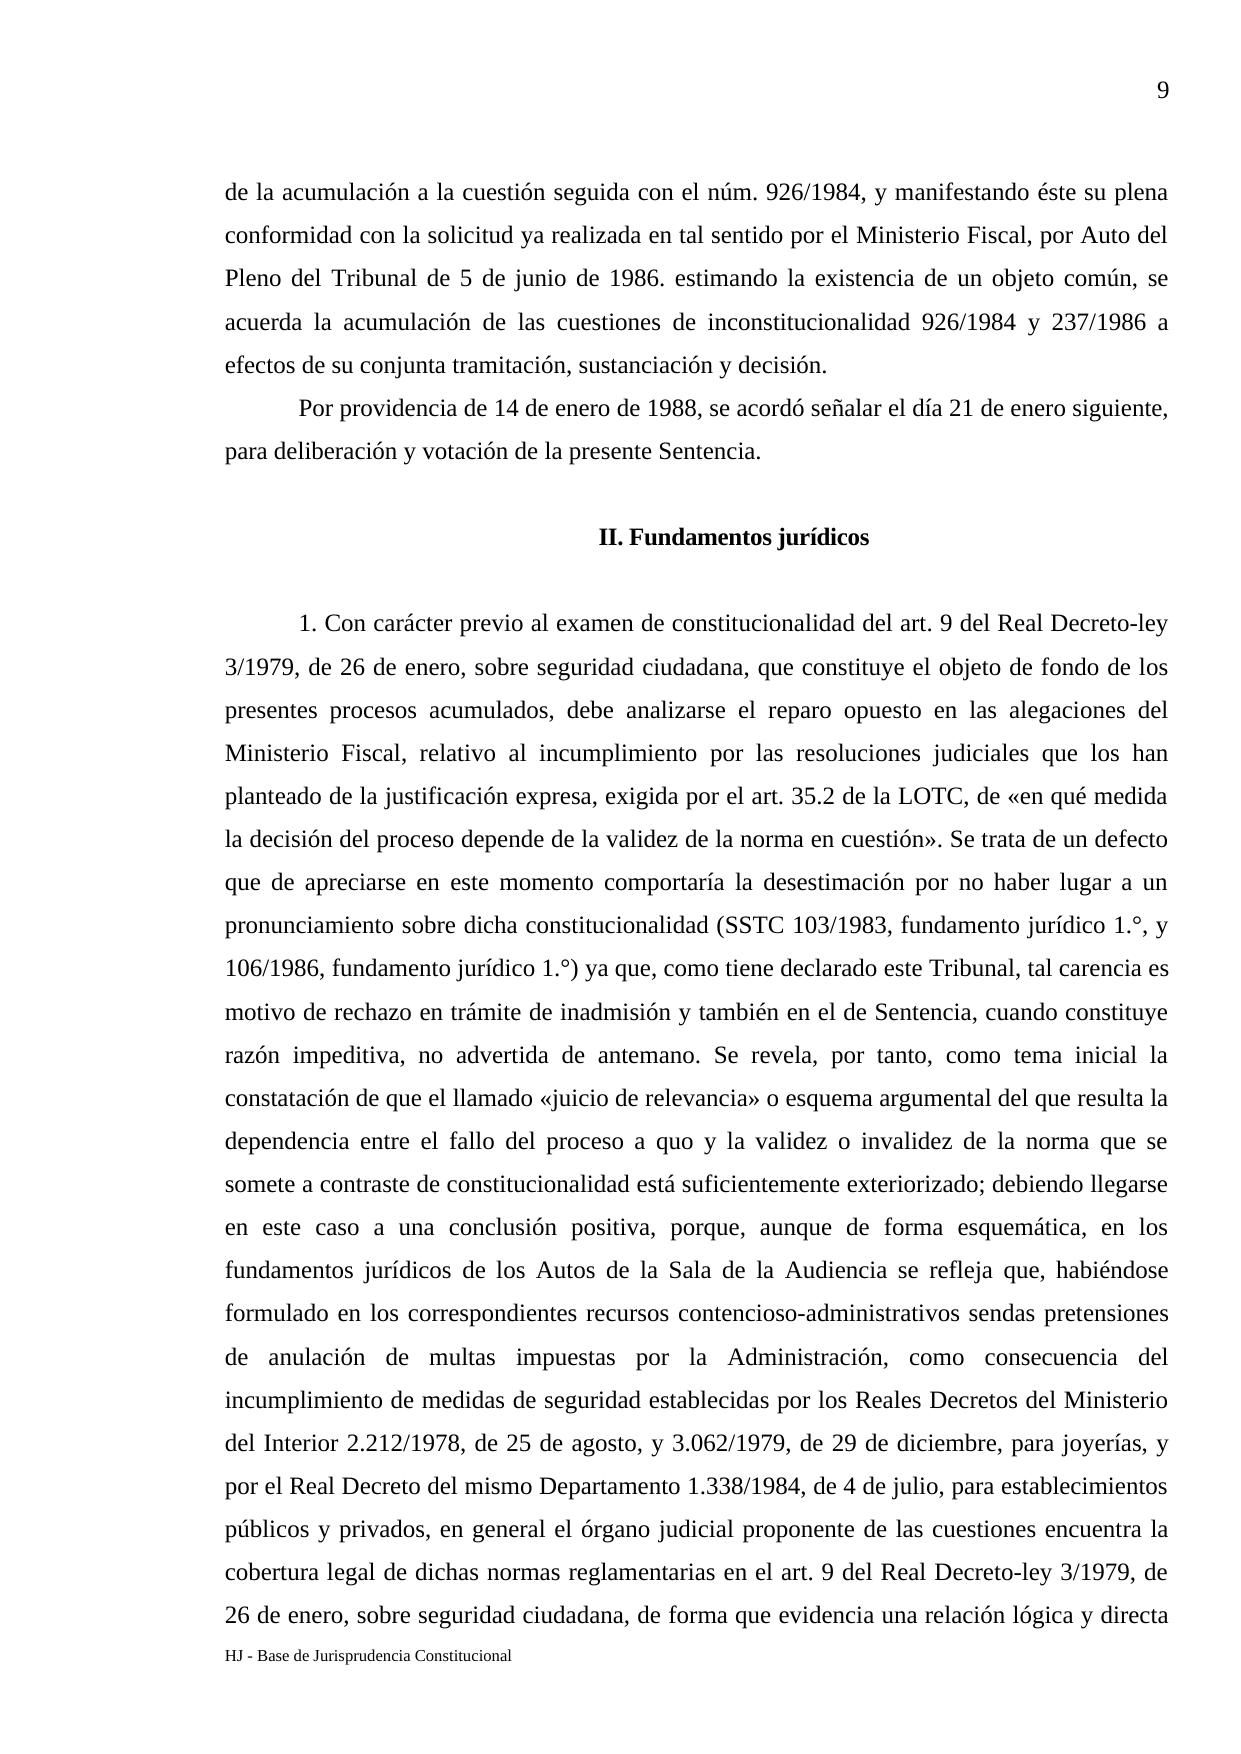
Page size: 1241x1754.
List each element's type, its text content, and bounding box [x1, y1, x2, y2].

text Por providencia de 14 de enero de 1988, se acordó señalar el día 21 de enero siguiente, para deliberación y votación de la presente Sentencia. [224, 393, 1169, 465]
subtitle II. Fundamentos jurídicos [224, 522, 1169, 551]
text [224, 608, 1169, 1629]
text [224, 177, 1169, 378]
